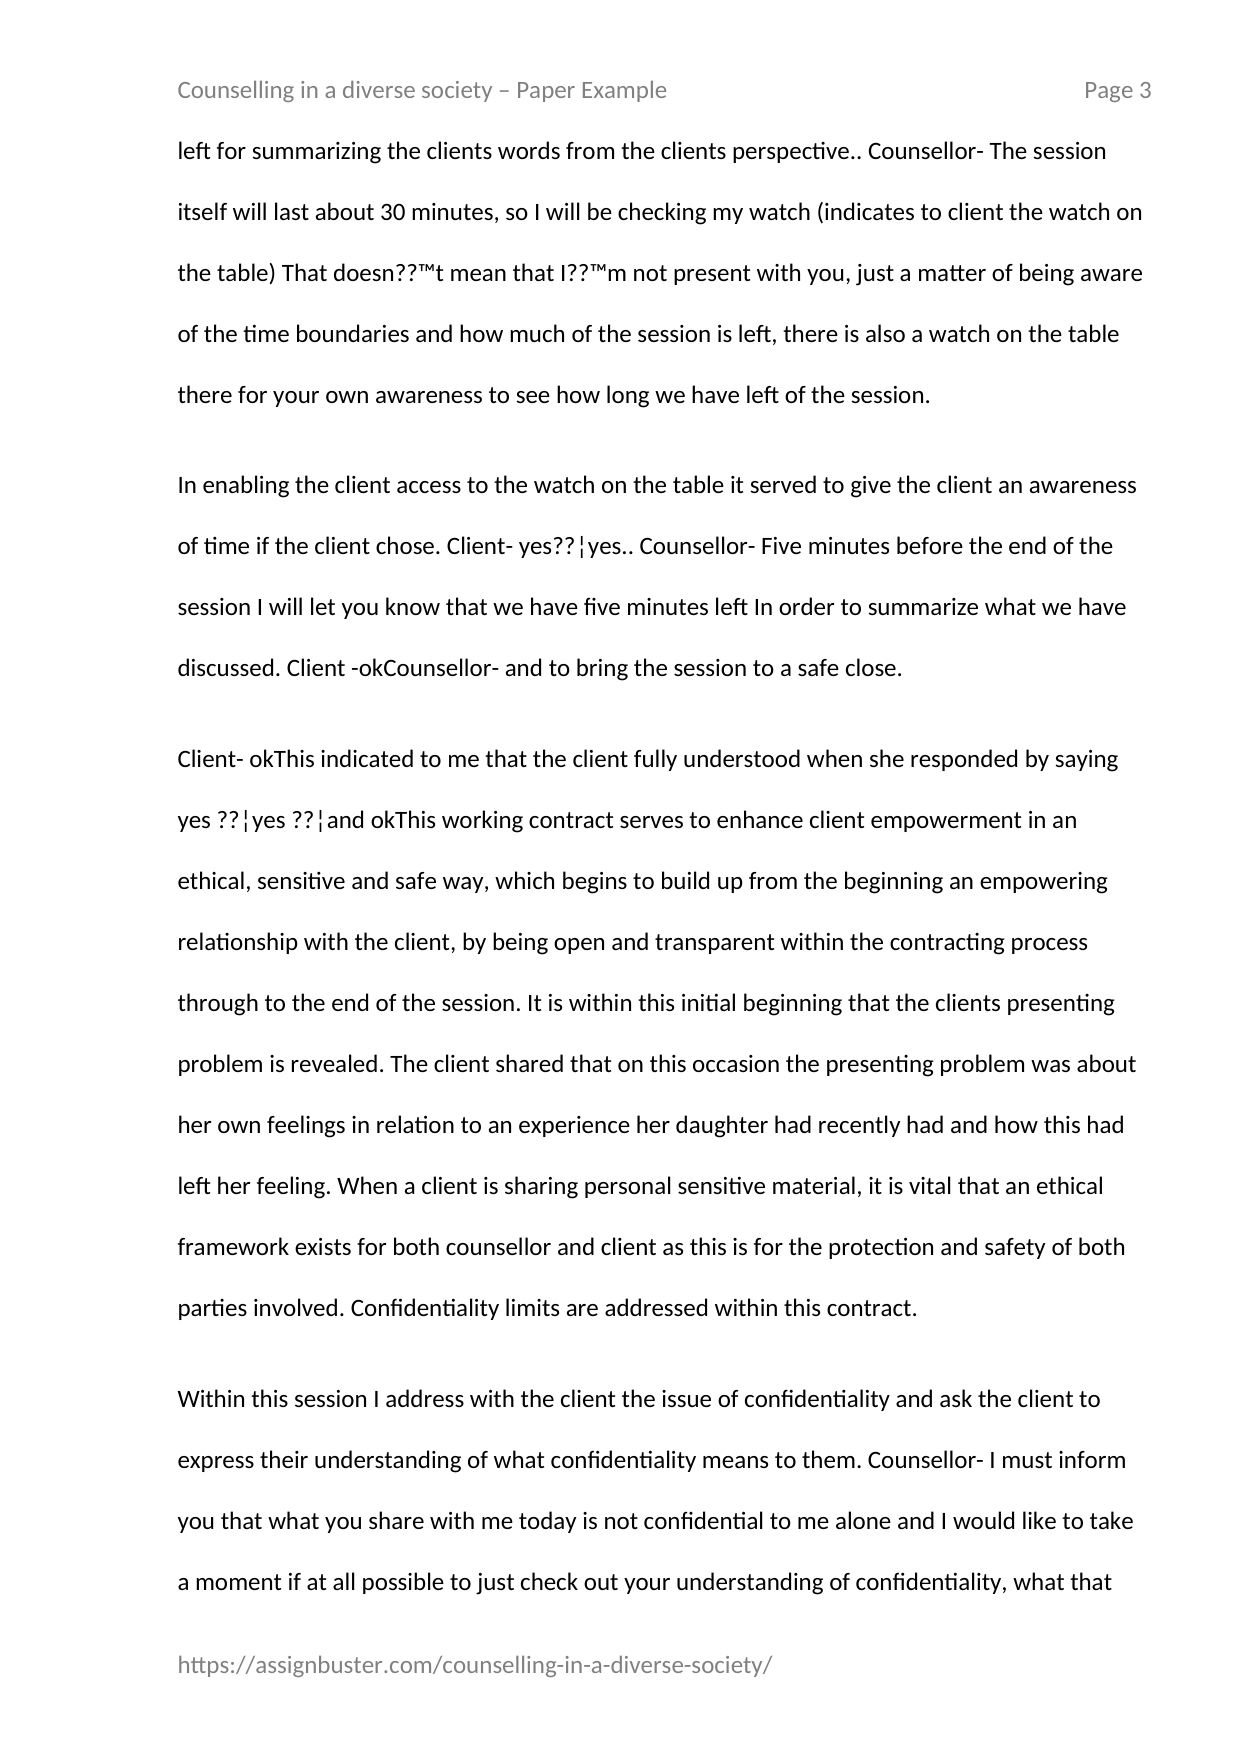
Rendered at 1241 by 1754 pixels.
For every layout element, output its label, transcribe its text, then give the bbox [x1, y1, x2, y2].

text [177, 1383, 1152, 1597]
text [177, 135, 1152, 409]
text Client- okThis indicated to me that the client fully understood when she responded by saying yes ??¦yes ??¦and okThis working contract serves to enhance client empowerment in an ethical, sensitive and safe way, which begins to build up from the beginning an empowering relationship with the client, by being open and transparent within the contracting process through to the end of the session. It is within this initial beginning that the clients presenting problem is revealed. The client shared that on this occasion the presenting problem was about her own feelings in relation to an experience her daughter had recently had and how this had left her feeling. When a client is sharing personal sensitive material, it is vital that an ethical framework exists for both counsellor and client as this is for the protection and safety of both parties involved. Confidentiality limits are addressed within this contract. [177, 743, 1152, 1323]
text In enabling the client access to the watch on the table it served to give the client an awareness of time if the client chose. Client- yes??¦yes.. Counsellor- Five minutes before the end of the session I will let you know that we have five minutes left In order to summarize what we have discussed. Client -okCounsellor- and to bring the session to a safe close. [177, 469, 1152, 683]
